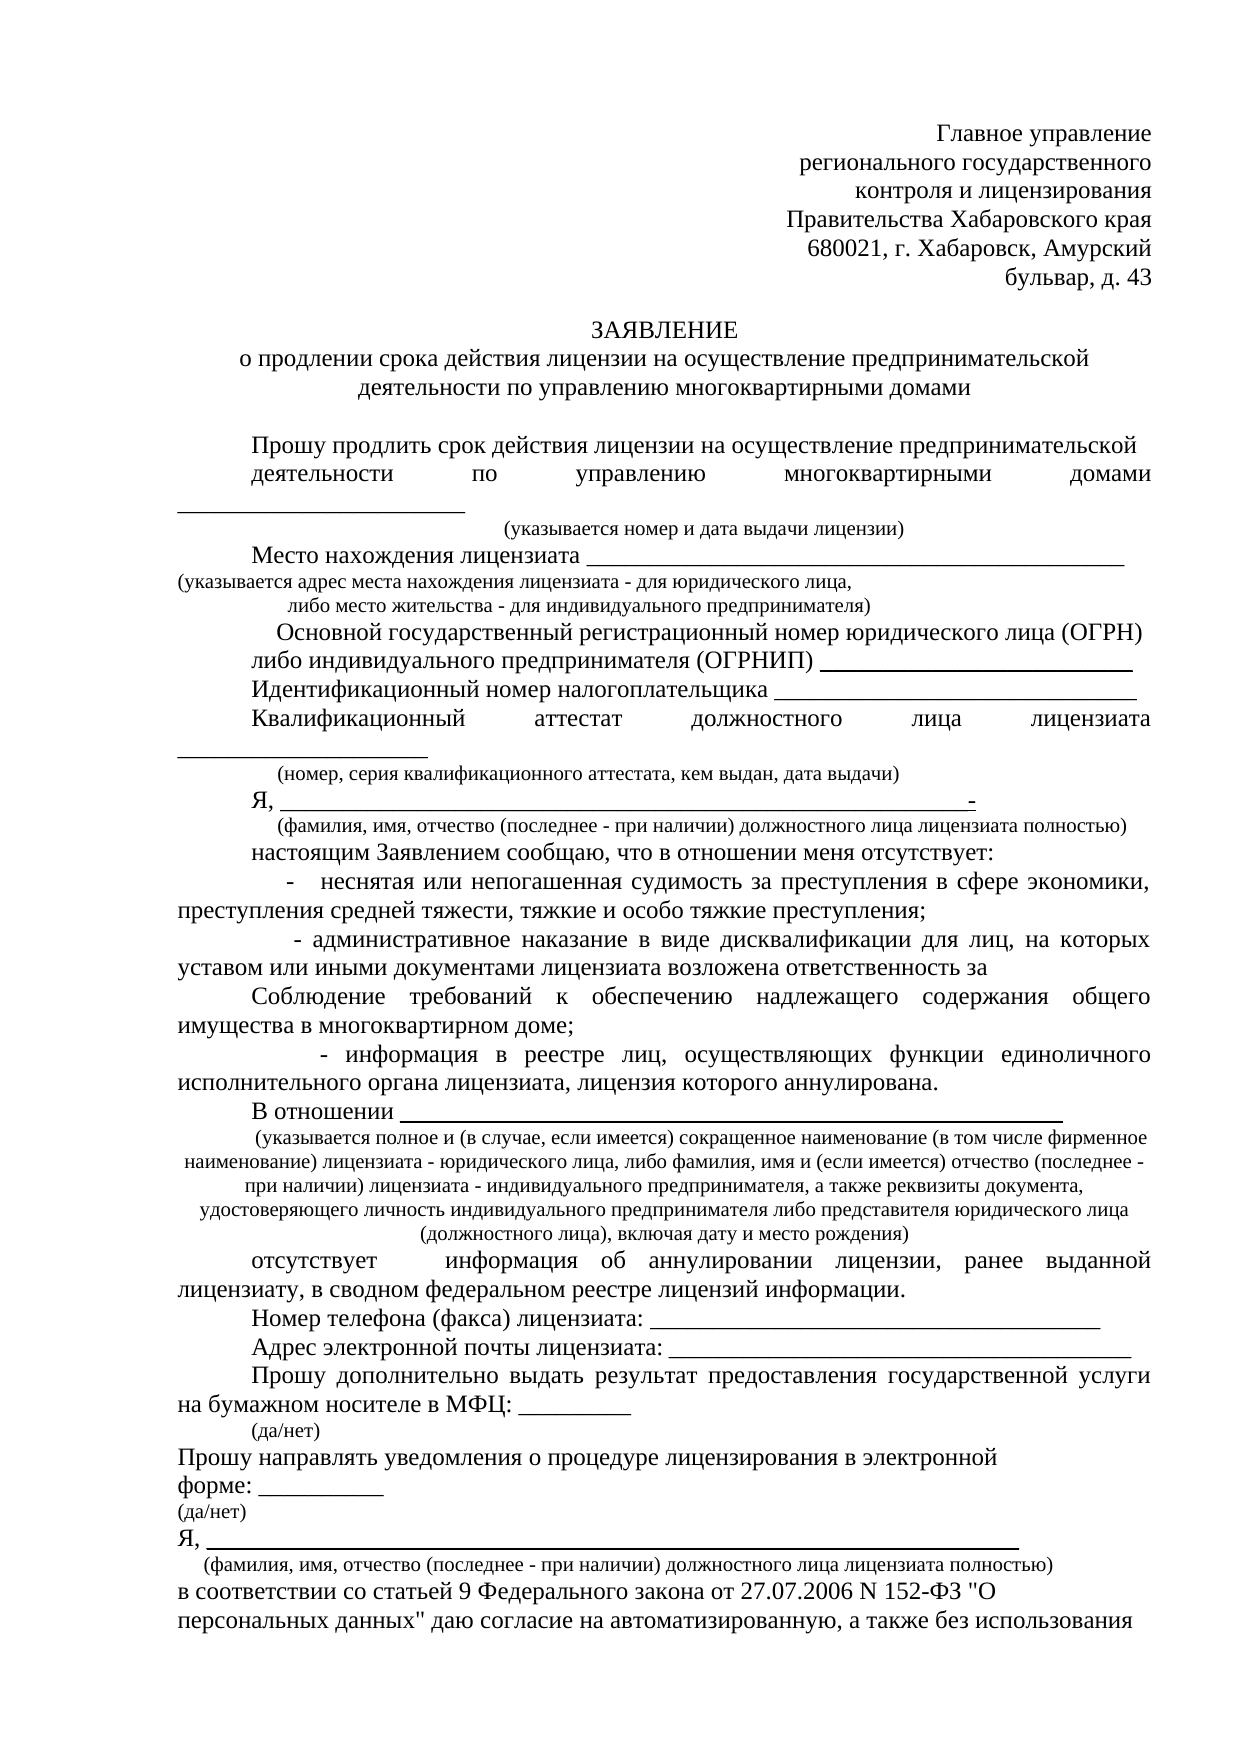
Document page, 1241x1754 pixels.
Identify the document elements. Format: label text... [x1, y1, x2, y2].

text либо место жительства - для индивидуального предпринимателя) [177, 593, 1152, 617]
text Прошу продлить срок действия лицензии на осуществление предпринимательской [177, 430, 1152, 458]
text (фамилия, имя, отчество (последнее - при наличии) должностного лица лицензиата полностью) [177, 813, 1152, 837]
text Прошу дополнительно выдать результат предоставления государственной услуги на бумажном носителе в МФЦ: _________ [177, 1360, 1152, 1418]
text Место нахождения лицензиата ___________________________________________ (указывается адрес места нахождения лицензиата - для юридического лица, [177, 540, 1152, 593]
text 680021, г. Хабаровск, Амурский [177, 233, 1152, 262]
text контроля и лицензирования [177, 176, 1152, 204]
text - неснятая или непогашенная судимость за преступления в сфере экономики, преступления средней тяжести, тяжкие и особо тяжкие преступления; [177, 866, 1152, 924]
text деятельности по управлению многоквартирными домами [177, 372, 1152, 401]
text (указывается полное и (в случае, если имеется) сокращенное наименование (в том числе фирменное наименование) лицензиата - юридического лица, либо фамилия, имя и (если имеется) отчество (последнее - при наличии) лицензиата - индивидуального предпринимателя, а также реквизиты документа, удостоверяющего личность индивидуального предпринимателя либо представителя юридического лица (должностного лица), включая дату и место рождения) [177, 1125, 1152, 1245]
text В отношении _____________________________________________________ [177, 1096, 1152, 1125]
text Основной государственный регистрационный номер юридического лица (ОГРН) [177, 617, 1152, 646]
text (указывается номер и дата выдачи лицензии) [177, 516, 1152, 540]
text Идентификационный номер налогоплательщика _____________________________ [177, 674, 1152, 703]
text Соблюдение требований к обеспечению надлежащего содержания общего имущества в многоквартирном доме; [177, 981, 1152, 1039]
text ЗАЯВЛЕНИЕ [177, 315, 1152, 343]
text настоящим Заявлением сообщаю, что в отношении меня отсутствует: [177, 837, 1152, 866]
text деятельности по управлению многоквартирными домами _______________________ [177, 458, 1152, 516]
text регионального государственного [177, 147, 1152, 176]
text о продлении срока действия лицензии на осуществление предпринимательской [177, 343, 1152, 372]
text Правительства Хабаровского края [177, 204, 1152, 233]
text Квалификационный аттестат должностного лица лицензиата ____________________ [177, 703, 1152, 761]
text Главное управление [177, 118, 1152, 147]
text Адрес электронной почты лицензиата: _____________________________________ [177, 1332, 1152, 1360]
text (номер, серия квалификационного аттестата, кем выдан, дата выдачи) [177, 761, 1152, 785]
text - информация в реестре лиц, осуществляющих функции единоличного исполнительного органа лицензиата, лицензия которого аннулирована. [177, 1039, 1152, 1096]
text Я, _______________________________________________________- [177, 785, 1152, 813]
text либо индивидуального предпринимателя (ОГРНИП) _________________________ [177, 646, 1152, 674]
text (фамилия, имя, отчество (последнее - при наличии) должностного лица лицензиата полностью) [177, 1552, 1152, 1576]
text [177, 1576, 1152, 1634]
text (да/нет) [177, 1499, 1152, 1523]
text отсутствует информация об аннулировании лицензии, ранее выданной лицензиату, в сводном федеральном реестре лицензий информации. [177, 1245, 1152, 1303]
text Прошу направлять уведомления о процедуре лицензирования в электронной [177, 1442, 1152, 1471]
text форме: __________ [177, 1471, 1152, 1499]
text Номер телефона (факса) лицензиата: ____________________________________ [177, 1303, 1152, 1332]
text Я, _________________________________________________________________ [177, 1523, 1152, 1552]
text бульвар, д. 43 [177, 262, 1152, 291]
text (да/нет) [177, 1418, 1152, 1442]
text - административное наказание в виде дисквалификации для лиц, на которых уставом или иными документами лицензиата возложена ответственность за [177, 924, 1152, 981]
